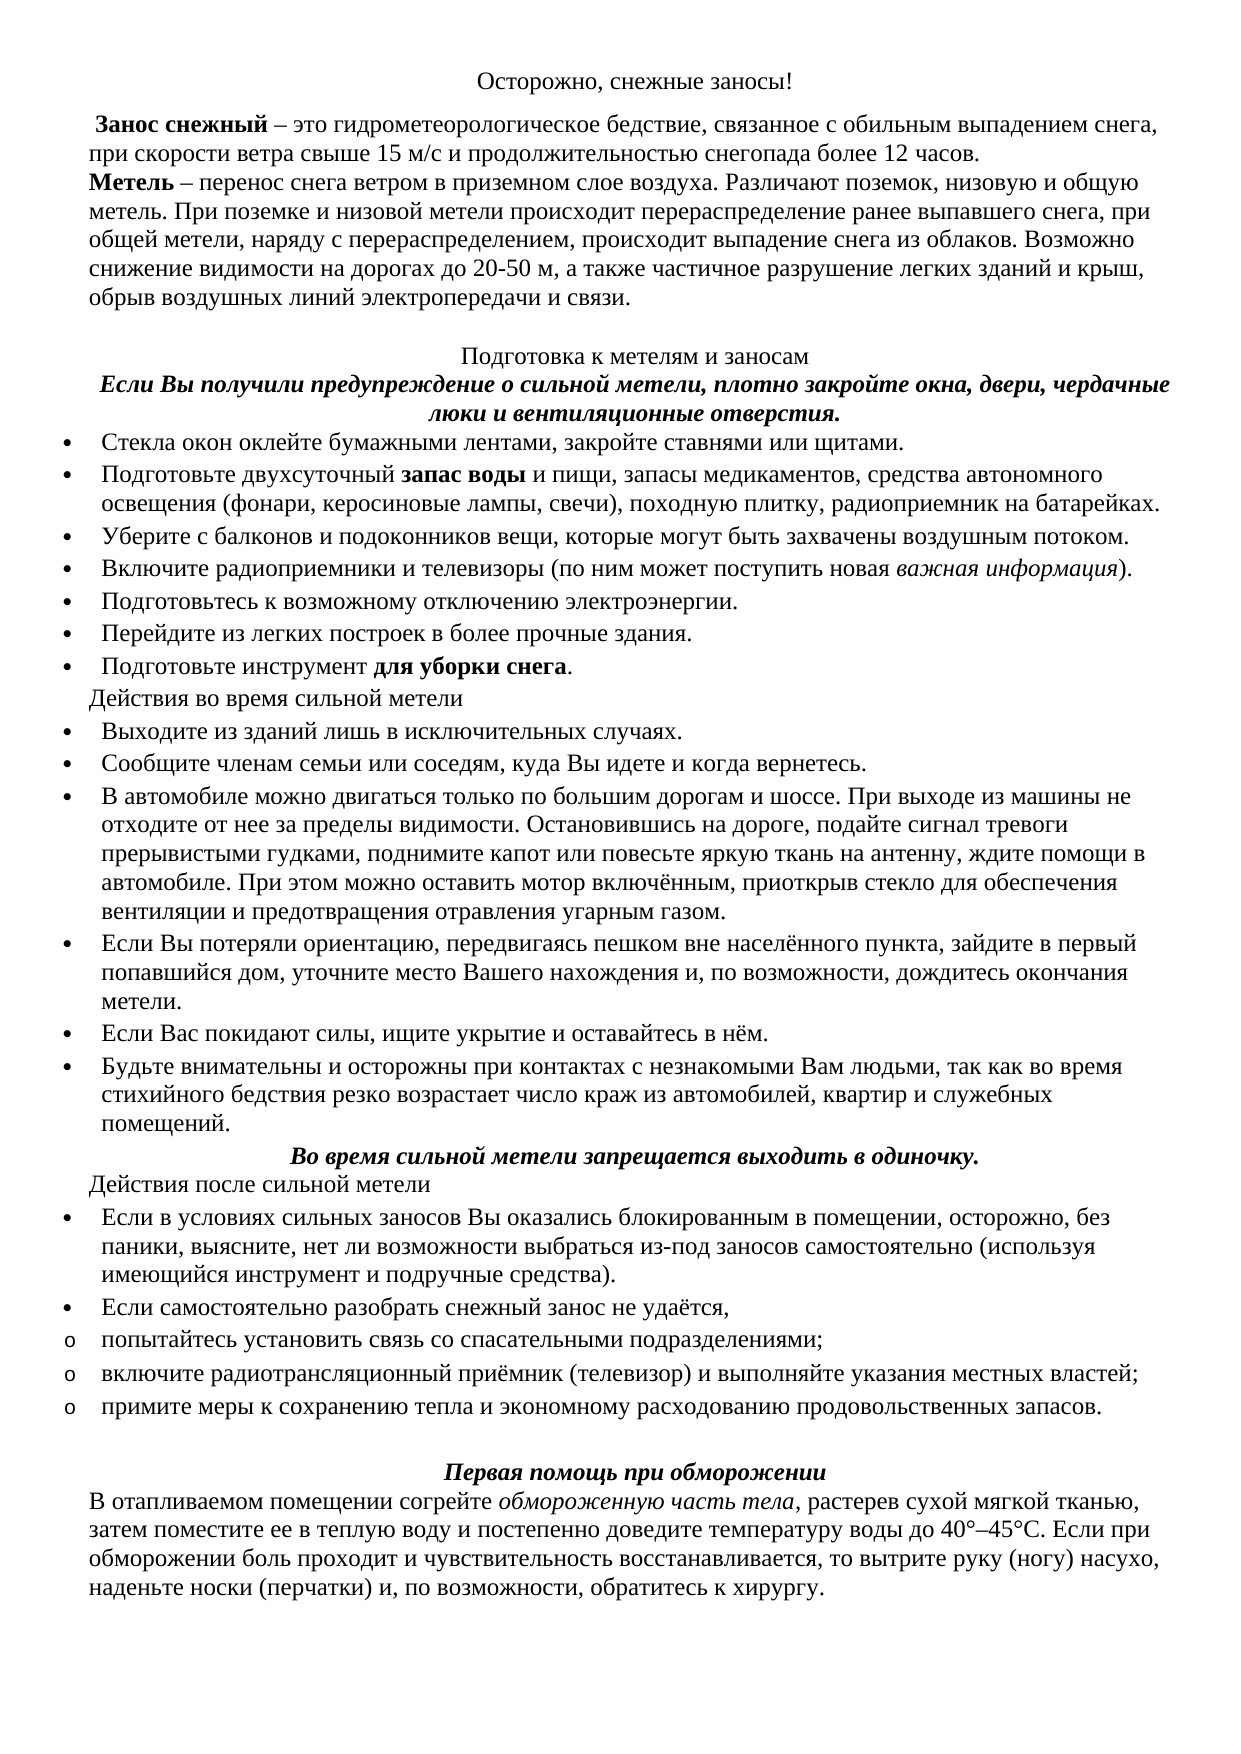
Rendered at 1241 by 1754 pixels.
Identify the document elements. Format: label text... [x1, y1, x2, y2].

text Занос снежный – это гидрометеорологическое бедствие, связанное с обильным выпадением снега, при скорости ветра свыше 15 м/с и продолжительностью снегопада более 12 часов. Метель – перенос снега ветром в приземном слое воздуха. Различают поземок, низовую и общую метель. При поземке и низовой метели происходит перераспределение ранее выпавшего снега, при общей метели, наряду с перераспределением, происходит выпадение снега из облаков. Возможно снижение видимости на дорогах до 20-50 м, а также частичное разрушение легких зданий и крыш, обрыв воздушных линий электропередачи и связи. [89, 109, 1181, 311]
list примите меры к сохранению тепла и экономному расходованию продовольственных запасов. [64, 1391, 1181, 1421]
list Перейдите из легких построек в более прочные здания. [64, 618, 1181, 647]
list попытайтесь установить связь со спасательными подразделениями; [64, 1324, 1181, 1354]
list Сообщите членам семьи или соседям, куда Вы идете и когда вернетесь. [64, 748, 1181, 777]
list Подготовьтесь к возможному отключению электроэнергии. [64, 586, 1181, 614]
text Действия во время сильной метели [89, 683, 1181, 712]
list Включите радиоприемники и телевизоры (по ним может поступить новая важная информация). [64, 553, 1181, 582]
text Если Вы получили предупреждение о сильной метели, плотно закройте окна, двери, чердачные люки и вентиляционные отверстия. [89, 369, 1181, 427]
list Выходите из зданий лишь в исключительных случаях. [64, 716, 1181, 744]
list Подготовьте инструмент для уборки снега. [64, 651, 1181, 679]
list Стекла окон оклейте бумажными лентами, закройте ставнями или щитами. [64, 427, 1181, 456]
text Во время сильной метели запрещается выходить в одиночку. [89, 1141, 1181, 1169]
list включите радиотрансляционный приёмник (телевизор) и выполняйте указания местных властей; [64, 1358, 1181, 1387]
text В отапливаемом помещении согрейте обмороженную часть тела, растерев сухой мягкой тканью, затем поместите ее в теплую воду и постепенно доведите температуру воды до 40°–45°С. Если при обморожении боль проходит и чувствительность восстанавливается, то вытрите руку (ногу) насухо, наденьте носки (перчатки) и, по возможности, обратитесь к хирургу. [89, 1486, 1181, 1601]
list Если Вас покидают силы, ищите укрытие и оставайтесь в нём. [64, 1018, 1181, 1047]
list Если Вы потеряли ориентацию, передвигаясь пешком вне населённого пункта, зайдите в первый попавшийся дом, уточните место Вашего нахождения и, по возможности, дождитесь окончания метели. [64, 928, 1181, 1014]
list В автомобиле можно двигаться только по большим дорогам и шоссе. При выходе из машины не отходите от нее за пределы видимости. Остановившись на дороге, подайте сигнал тревоги прерывистыми гудками, поднимите капот или повесьте яркую ткань на антенну, ждите помощи в автомобиле. При этом можно оставить мотор включённым, приоткрыв стекло для обеспечения вентиляции и предотвращения отравления угарным газом. [64, 781, 1181, 924]
text Подготовка к метелям и заносам [89, 341, 1181, 369]
text Осторожно, снежные заносы! [89, 59, 1181, 94]
list Если в условиях сильных заносов Вы оказались блокированным в помещении, осторожно, без паники, выясните, нет ли возможности выбраться из-под заносов самостоятельно (используя имеющийся инструмент и подручные средства). [64, 1202, 1181, 1288]
list Будьте внимательны и осторожны при контактах с незнакомыми Вам людьми, так как во время стихийного бедствия резко возрастает число краж из автомобилей, квартир и служебных помещений. [64, 1051, 1181, 1137]
list Если самостоятельно разобрать снежный занос не удаётся, [64, 1292, 1181, 1321]
text Первая помощь при обморожении [89, 1457, 1181, 1486]
list Подготовьте двухсуточный запас воды и пищи, запасы медикаментов, средства автономного освещения (фонари, керосиновые лампы, свечи), походную плитку, радиоприемник на батарейках. [64, 459, 1181, 517]
text Действия после сильной метели [89, 1169, 1181, 1198]
list Уберите с балконов и подоконников вещи, которые могут быть захвачены воздушным потоком. [64, 521, 1181, 549]
